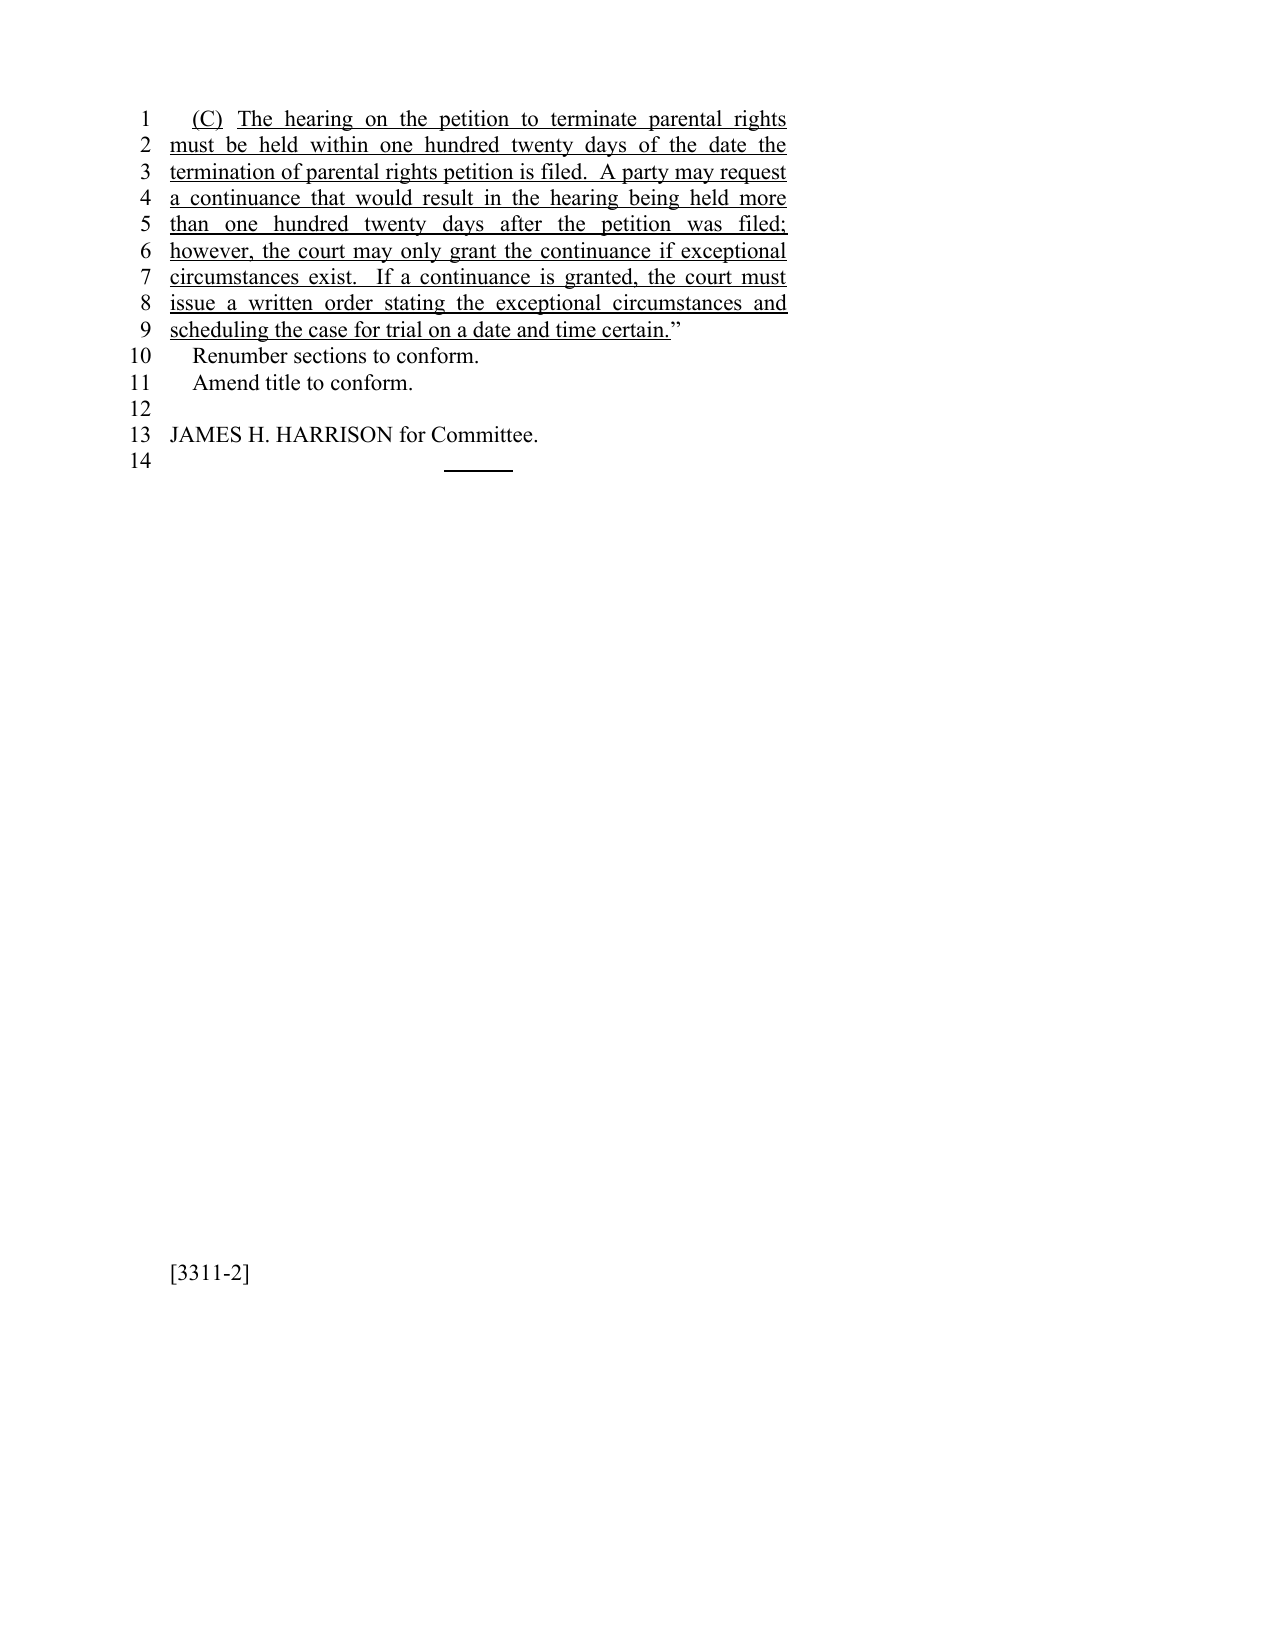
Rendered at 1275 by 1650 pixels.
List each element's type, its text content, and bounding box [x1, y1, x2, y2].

text Amend title to conform. [169, 368, 787, 395]
text Renumber sections to conform. [169, 342, 787, 368]
text JAMES H. HARRISON for Committee. [169, 421, 787, 448]
